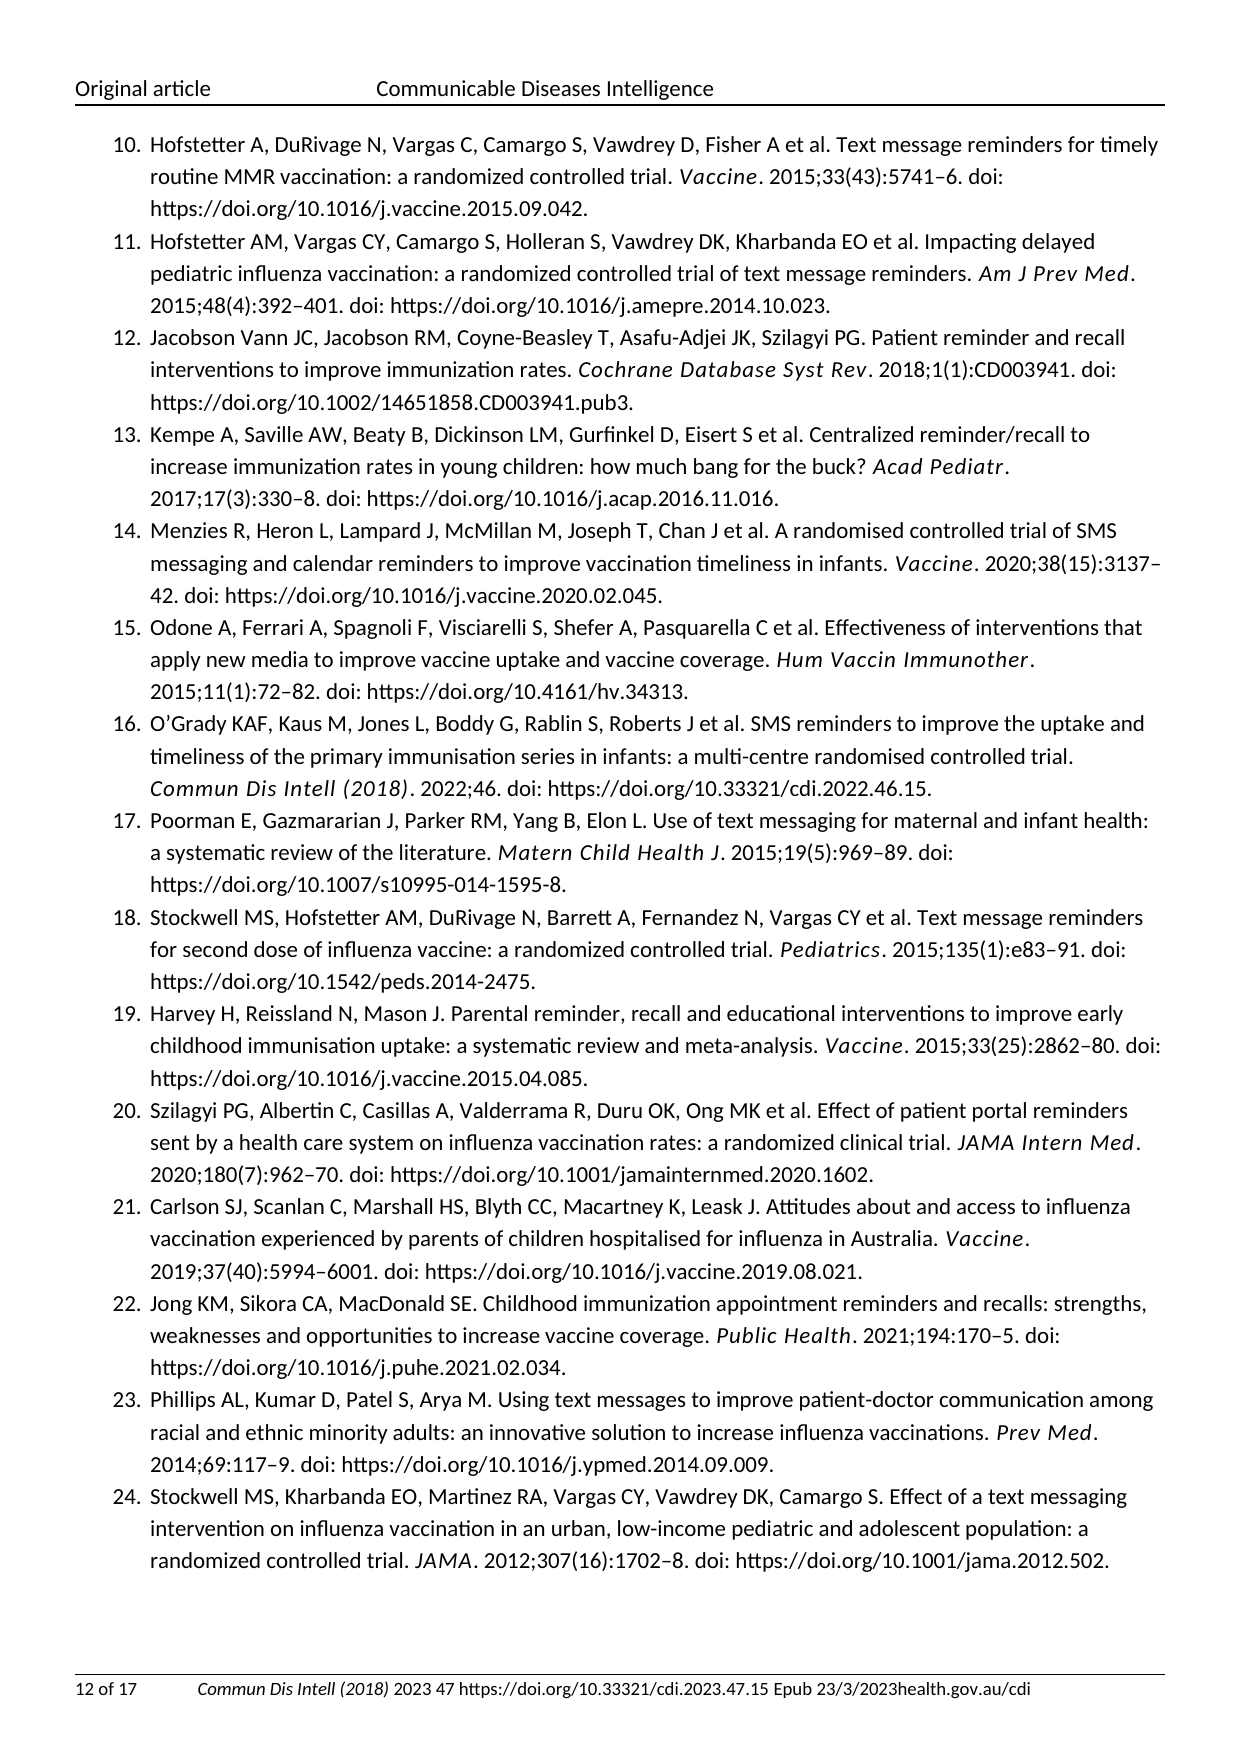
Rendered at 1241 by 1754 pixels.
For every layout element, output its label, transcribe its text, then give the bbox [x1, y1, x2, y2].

list Carlson SJ, Scanlan C, Marshall HS, Blyth CC, Macartney K, Leask J. Attitudes about and access to influenza vaccination experienced by parents of children hospitalised for influenza in Australia. Vaccine. 2019;37(40):5994–6001. doi: https://doi.org/10.1016/j.vaccine.2019.08.021. [112, 1192, 1165, 1285]
list Phillips AL, Kumar D, Patel S, Arya M. Using text messages to improve patient-doctor communication among racial and ethnic minority adults: an innovative solution to increase influenza vaccinations. Prev Med. 2014;69:117–9. doi: https://doi.org/10.1016/j.ypmed.2014.09.009. [112, 1386, 1165, 1478]
list Hofstetter A, DuRivage N, Vargas C, Camargo S, Vawdrey D, Fisher A et al. Text message reminders for timely routine MMR vaccination: a randomized controlled trial. Vaccine. 2015;33(43):5741–6. doi: https://doi.org/10.1016/j.vaccine.2015.09.042. [112, 130, 1165, 223]
list Stockwell MS, Hofstetter AM, DuRivage N, Barrett A, Fernandez N, Vargas CY et al. Text message reminders for second dose of influenza vaccine: a randomized controlled trial. Pediatrics. 2015;135(1):e83–91. doi: https://doi.org/10.1542/peds.2014-2475. [112, 903, 1165, 995]
list Jong KM, Sikora CA, MacDonald SE. Childhood immunization appointment reminders and recalls: strengths, weaknesses and opportunities to increase vaccine coverage. Public Health. 2021;194:170–5. doi: https://doi.org/10.1016/j.puhe.2021.02.034. [112, 1289, 1165, 1381]
list Hofstetter AM, Vargas CY, Camargo S, Holleran S, Vawdrey DK, Kharbanda EO et al. Impacting delayed pediatric influenza vaccination: a randomized controlled trial of text message reminders. Am J Prev Med. 2015;48(4):392–401. doi: https://doi.org/10.1016/j.amepre.2014.10.023. [112, 227, 1165, 319]
list O’Grady KAF, Kaus M, Jones L, Boddy G, Rablin S, Roberts J et al. SMS reminders to improve the uptake and timeliness of the primary immunisation series in infants: a multi-centre randomised controlled trial. Commun Dis Intell (2018). 2022;46. doi: https://doi.org/10.33321/cdi.2022.46.15. [112, 709, 1165, 802]
list Harvey H, Reissland N, Mason J. Parental reminder, recall and educational interventions to improve early childhood immunisation uptake: a systematic review and meta-analysis. Vaccine. 2015;33(25):2862–80. doi: https://doi.org/10.1016/j.vaccine.2015.04.085. [112, 999, 1165, 1092]
list Stockwell MS, Kharbanda EO, Martinez RA, Vargas CY, Vawdrey DK, Camargo S. Effect of a text messaging intervention on influenza vaccination in an urban, low-income pediatric and adolescent population: a randomized controlled trial. JAMA. 2012;307(16):1702–8. doi: https://doi.org/10.1001/jama.2012.502. [112, 1482, 1165, 1574]
list Odone A, Ferrari A, Spagnoli F, Visciarelli S, Shefer A, Pasquarella C et al. Effectiveness of interventions that apply new media to improve vaccine uptake and vaccine coverage. Hum Vaccin Immunother. 2015;11(1):72–82. doi: https://doi.org/10.4161/hv.34313. [112, 613, 1165, 705]
list Poorman E, Gazmararian J, Parker RM, Yang B, Elon L. Use of text messaging for maternal and infant health: a systematic review of the literature. Matern Child Health J. 2015;19(5):969–89. doi: https://doi.org/10.1007/s10995-014-1595-8. [112, 806, 1165, 898]
list Jacobson Vann JC, Jacobson RM, Coyne-Beasley T, Asafu-Adjei JK, Szilagyi PG. Patient reminder and recall interventions to improve immunization rates. Cochrane Database Syst Rev. 2018;1(1):CD003941. doi: https://doi.org/10.1002/14651858.CD003941.pub3. [112, 323, 1165, 416]
list Menzies R, Heron L, Lampard J, McMillan M, Joseph T, Chan J et al. A randomised controlled trial of SMS messaging and calendar reminders to improve vaccination timeliness in infants. Vaccine. 2020;38(15):3137–42. doi: https://doi.org/10.1016/j.vaccine.2020.02.045. [112, 516, 1165, 609]
list Kempe A, Saville AW, Beaty B, Dickinson LM, Gurfinkel D, Eisert S et al. Centralized reminder/recall to increase immunization rates in young children: how much bang for the buck? Acad Pediatr. 2017;17(3):330–8. doi: https://doi.org/10.1016/j.acap.2016.11.016. [112, 420, 1165, 512]
list Szilagyi PG, Albertin C, Casillas A, Valderrama R, Duru OK, Ong MK et al. Effect of patient portal reminders sent by a health care system on influenza vaccination rates: a randomized clinical trial. JAMA Intern Med. 2020;180(7):962–70. doi: https://doi.org/10.1001/jamainternmed.2020.1602. [112, 1096, 1165, 1188]
